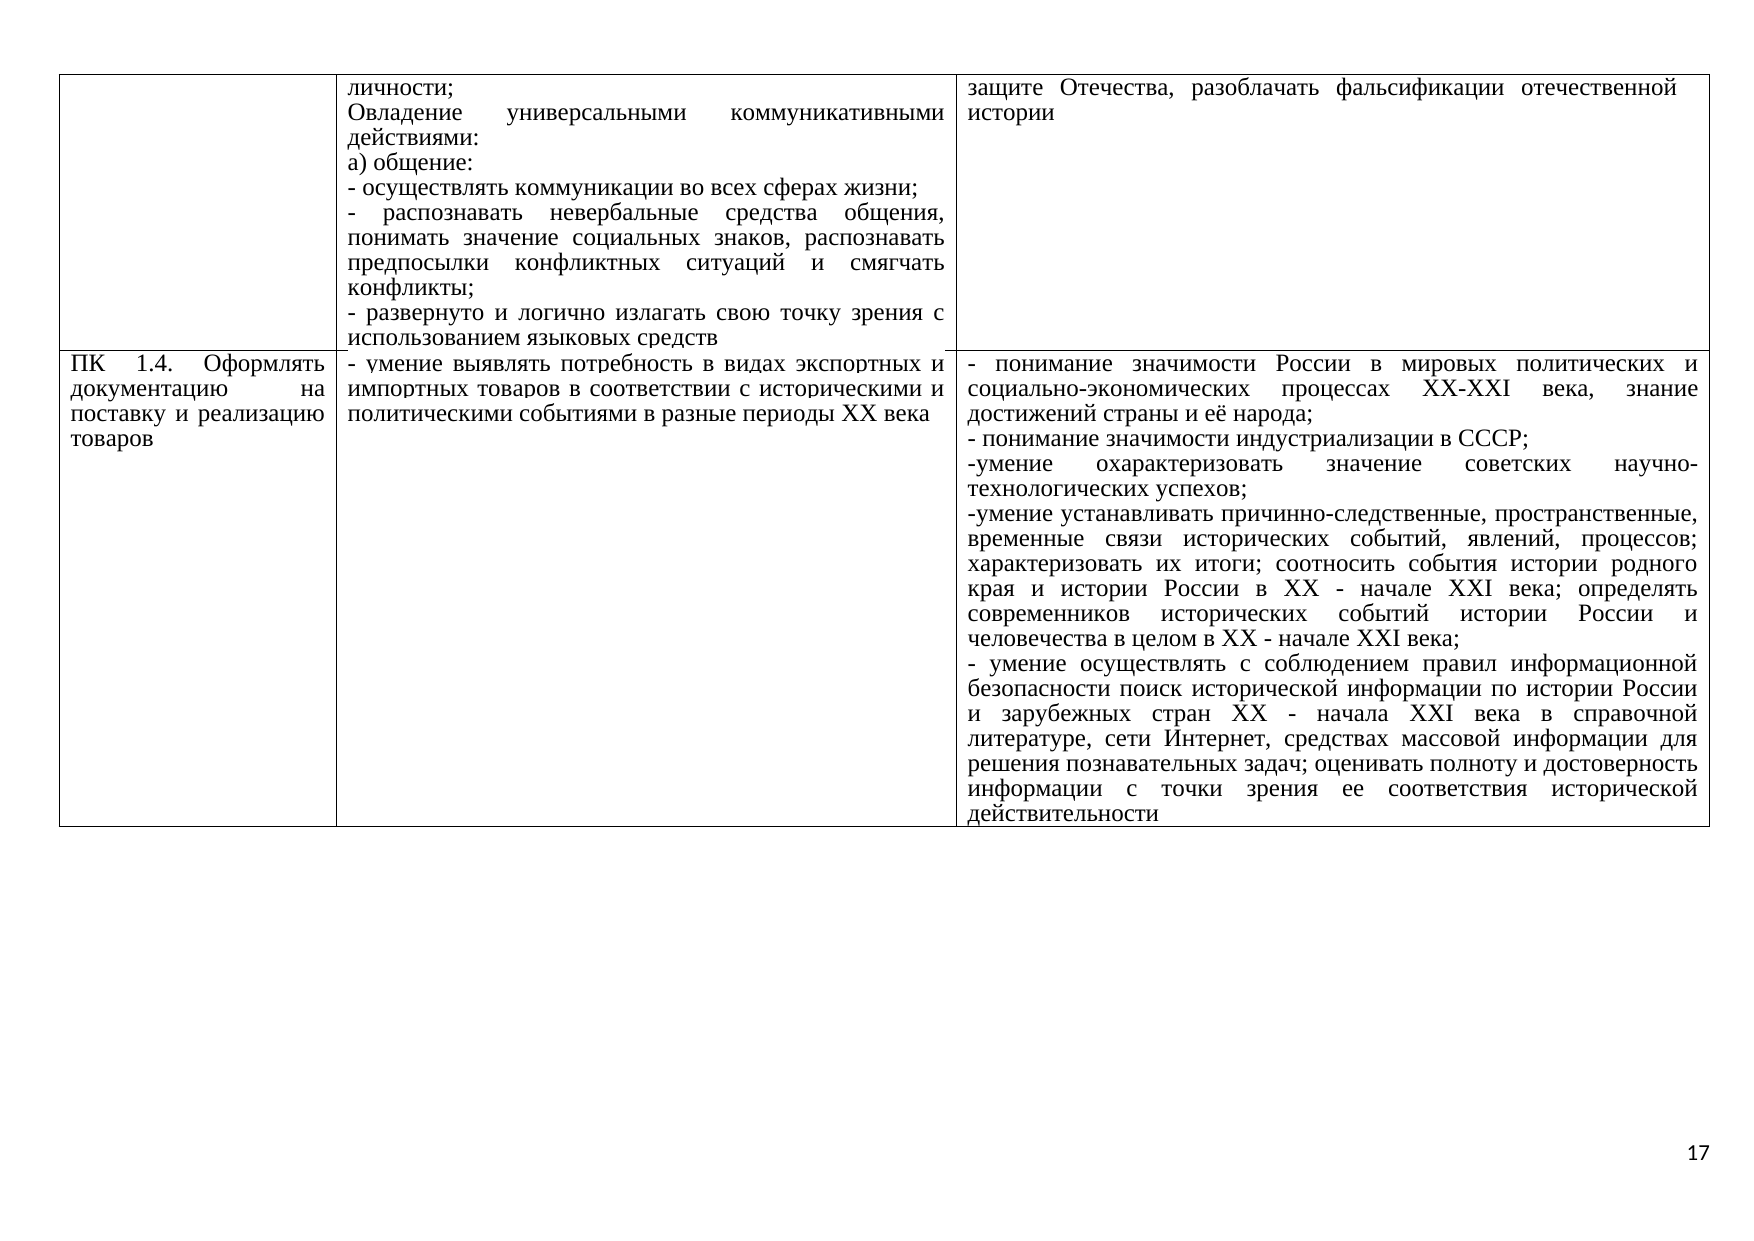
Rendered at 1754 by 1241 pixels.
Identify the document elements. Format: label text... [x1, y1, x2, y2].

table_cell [60, 75, 336, 350]
table_cell ПК 1.4. Оформлять документацию на поставку и реализацию товаров [60, 351, 336, 826]
table_cell - понимание значимости России в мировых политических и социально-экономических процессах XX-XXI века, знание достижений страны и её народа; - понимание значимости индустриализации в СССР; -умение охарактеризовать значение советских научно-технологических успехов; -умение устанавливать причинно-следственные, пространственные, временные связи исторических событий, явлений, процессов; характеризовать их итоги; соотносить события истории родного края и истории России в XX - начале XXI века; определять современников исторических событий истории России и человечества в целом в XX - начале XXI века; - умение осуществлять с соблюдением правил информационной безопасности поиск исторической информации по истории России и зарубежных стран XX - начала XXI века в справочной литературе, сети Интернет, средствах массовой информации для решения познавательных задач; оценивать полноту и достоверность информации с точки зрения ее соответствия исторической действительности [957, 351, 1709, 826]
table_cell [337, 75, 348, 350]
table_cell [957, 75, 1709, 350]
table_cell - умение выявлять потребность в видах экспортных и импортных товаров в соответствии с историческими и политическими событиями в разные периоды XX века [337, 351, 956, 826]
